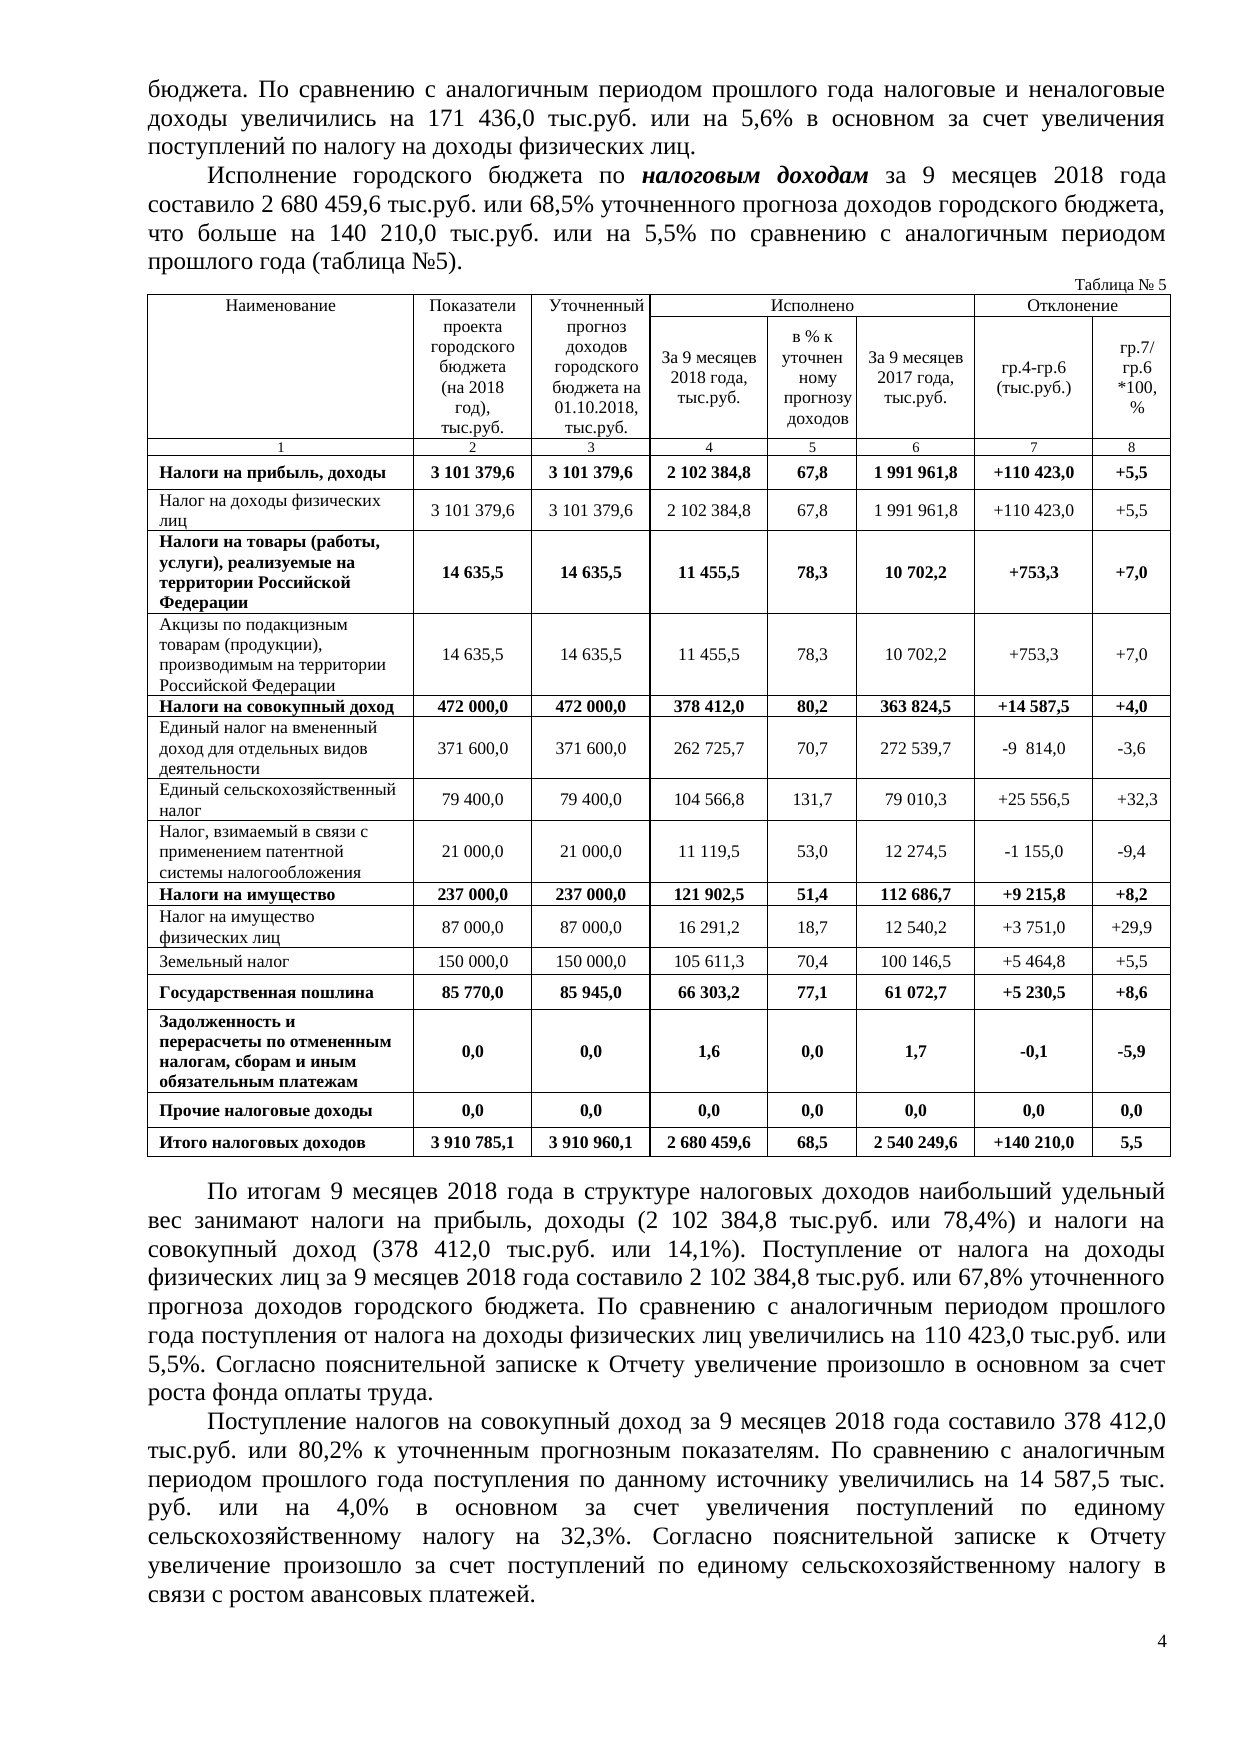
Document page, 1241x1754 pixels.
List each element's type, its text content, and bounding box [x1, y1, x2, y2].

table_cell +5,5 [1093, 490, 1170, 530]
table_cell -3,6 [1093, 717, 1170, 778]
table_cell +29,9 [1093, 906, 1170, 947]
table_cell 21 000,0 [414, 821, 531, 882]
table_cell 131,7 [768, 779, 856, 820]
table_cell За 9 месяцев 2018 года, тыс.руб. [651, 317, 767, 437]
table_cell Единый налог на вмененный доход для отдельных видов деятельности [148, 717, 413, 778]
table_cell 1 991 961,8 [857, 456, 974, 488]
table_header Исполнено [651, 295, 974, 316]
table_cell 85 770,0 [414, 975, 531, 1009]
table_cell 11 455,5 [651, 531, 767, 612]
table_cell 472 000,0 [532, 696, 649, 716]
table_cell 10 702,2 [857, 531, 974, 612]
table_header Показатели проекта городского бюджета (на 2018 год), тыс.руб. [414, 295, 531, 437]
table_cell 66 303,2 [651, 975, 767, 1009]
table_cell 2 540 249,6 [857, 1128, 974, 1156]
table_cell 104 566,8 [651, 779, 767, 820]
table_cell 0,0 [857, 1093, 974, 1127]
table_cell 2 102 384,8 [651, 456, 767, 488]
table_cell 4 [651, 439, 767, 455]
table_cell 80,2 [768, 696, 856, 716]
table_cell +4,0 [1093, 696, 1170, 716]
table_cell 1,7 [857, 1010, 974, 1092]
table_cell 79 400,0 [532, 779, 649, 820]
table_cell 6 [857, 439, 974, 455]
table_cell 363 824,5 [857, 696, 974, 716]
table_cell 237 000,0 [532, 883, 649, 905]
table_cell 11 119,5 [651, 821, 767, 882]
table_cell 3 101 379,6 [414, 490, 531, 530]
table_cell 150 000,0 [532, 948, 649, 974]
table_cell 371 600,0 [532, 717, 649, 778]
table_cell 3 910 785,1 [414, 1128, 531, 1156]
table_cell 87 000,0 [414, 906, 531, 947]
table_cell 11 455,5 [651, 614, 767, 695]
table_cell За 9 месяцев 2017 года, тыс.руб. [857, 317, 974, 437]
table_cell 262 725,7 [651, 717, 767, 778]
table_cell 3 101 379,6 [532, 456, 649, 488]
table_cell 12 540,2 [857, 906, 974, 947]
table_cell 87 000,0 [532, 906, 649, 947]
table_cell 3 910 960,1 [532, 1128, 649, 1156]
table_cell 85 945,0 [532, 975, 649, 1009]
table_cell 0,0 [414, 1093, 531, 1127]
table_cell 0,0 [768, 1010, 856, 1092]
table_cell 67,8 [768, 456, 856, 488]
table_cell +110 423,0 [975, 456, 1092, 488]
table_cell 3 [532, 439, 649, 455]
text Поступление налогов на совокупный доход за 9 месяцев 2018 года составило 378 412,0 тыс.руб. или 80,2% к уточненным прогнозным показателям. По сравнению с аналогичным периодом прошлого года поступления по данному источнику увеличились на 14 587,5 тыс. руб. или на 4,0% в основном за счет увеличения поступлений по единому сельскохозяйственному налогу на 32,3%. Согласно пояснительной записке к Отчету увеличение произошло за счет поступлений по единому сельскохозяйственному налогу в связи с ростом авансовых платежей. [148, 1406, 1167, 1607]
table_cell 112 686,7 [857, 883, 974, 905]
text Исполнение городского бюджета по налоговым доходам за 9 месяцев 2018 года составило 2 680 459,6 тыс.руб. или 68,5% уточненного прогноза доходов городского бюджета, что больше на 140 210,0 тыс.руб. или на 5,5% по сравнению с аналогичным периодом прошлого года (таблица №5). [148, 160, 1167, 275]
table_cell гр.7/ гр.6 *100, % [1093, 317, 1170, 437]
table_cell 5,5 [1093, 1128, 1170, 1156]
table_cell 3 101 379,6 [532, 490, 649, 530]
table_cell Акцизы по подакцизным товарам (продукции), производимым на территории Российской Федерации [148, 614, 413, 695]
table_cell +5,5 [1093, 948, 1170, 974]
table_header Уточненный прогноз доходов городского бюджета на 01.10.2018, тыс.руб. [532, 295, 649, 437]
table_cell -9 814,0 [975, 717, 1092, 778]
table_cell +140 210,0 [975, 1128, 1092, 1156]
table_cell Единый сельскохозяйственный налог [148, 779, 413, 820]
table_cell 1 [148, 439, 413, 455]
table_cell Налоги на совокупный доход [148, 696, 413, 716]
table_cell 237 000,0 [414, 883, 531, 905]
table_cell 121 902,5 [651, 883, 767, 905]
table_cell 2 680 459,6 [651, 1128, 767, 1156]
text Таблица № 5 [148, 275, 1167, 294]
table_cell 150 000,0 [414, 948, 531, 974]
table_cell 14 635,5 [414, 614, 531, 695]
table_cell 0,0 [1093, 1093, 1170, 1127]
table_cell 272 539,7 [857, 717, 974, 778]
table_cell Налоги на прибыль, доходы [148, 456, 413, 488]
table_cell гр.4-гр.6 (тыс.руб.) [975, 317, 1092, 437]
table_cell Налоги на товары (работы, услуги), реализуемые на территории Российской Федерации [148, 531, 413, 612]
table_cell 12 274,5 [857, 821, 974, 882]
table_cell 14 635,5 [414, 531, 531, 612]
table_cell 2 [414, 439, 531, 455]
table_cell 0,0 [532, 1010, 649, 1092]
table_cell 53,0 [768, 821, 856, 882]
table_cell -1 155,0 [975, 821, 1092, 882]
table_cell 371 600,0 [414, 717, 531, 778]
table_cell 0,0 [532, 1093, 649, 1127]
table_cell 0,0 [768, 1093, 856, 1127]
table_cell +753,3 [975, 531, 1092, 612]
table_cell 105 611,3 [651, 948, 767, 974]
table_cell 1,6 [651, 1010, 767, 1092]
table_cell Налоги на имущество [148, 883, 413, 905]
table_cell -9,4 [1093, 821, 1170, 882]
table_cell +5,5 [1093, 456, 1170, 488]
table_cell +9 215,8 [975, 883, 1092, 905]
table_cell 61 072,7 [857, 975, 974, 1009]
table_cell +5 464,8 [975, 948, 1092, 974]
table_header Наименование [148, 295, 413, 437]
table_cell 7 [975, 439, 1092, 455]
table_cell Задолженность и перерасчеты по отмененным налогам, сборам и иным обязательным платежам [148, 1010, 413, 1092]
table_cell Налог, взимаемый в связи с применением патентной системы налогообложения [148, 821, 413, 882]
table_header Отклонение [975, 295, 1170, 316]
table_cell 8 [1093, 439, 1170, 455]
table_cell 18,7 [768, 906, 856, 947]
text По итогам 9 месяцев 2018 года в структуре налоговых доходов наибольший удельный вес занимают налоги на прибыль, доходы (2 102 384,8 тыс.руб. или 78,4%) и налоги на совокупный доход (378 412,0 тыс.руб. или 14,1%). Поступление от налога на доходы физических лиц за 9 месяцев 2018 года составило 2 102 384,8 тыс.руб. или 67,8% уточненного прогноза доходов городского бюджета. По сравнению с аналогичным периодом прошлого года поступления от налога на доходы физических лиц увеличились на 110 423,0 тыс.руб. или 5,5%. Согласно пояснительной записке к Отчету увеличение произошло в основном за счет роста фонда оплаты труда. [148, 1176, 1167, 1406]
table_cell +8,2 [1093, 883, 1170, 905]
table_cell +25 556,5 [975, 779, 1092, 820]
table_cell Государственная пошлина [148, 975, 413, 1009]
table_cell Прочие налоговые доходы [148, 1093, 413, 1127]
table_cell 378 412,0 [651, 696, 767, 716]
table_cell 2 102 384,8 [651, 490, 767, 530]
table_cell Налог на доходы физических лиц [148, 490, 413, 530]
table_cell Земельный налог [148, 948, 413, 974]
table_cell +7,0 [1093, 614, 1170, 695]
table_cell в % к уточнен ному прогнозу доходов [768, 317, 856, 437]
table_cell 16 291,2 [651, 906, 767, 947]
table_cell +8,6 [1093, 975, 1170, 1009]
table_cell +14 587,5 [975, 696, 1092, 716]
table_cell +5 230,5 [975, 975, 1092, 1009]
table_cell +3 751,0 [975, 906, 1092, 947]
table_cell +32,3 [1093, 779, 1170, 820]
table_cell 14 635,5 [532, 614, 649, 695]
table_cell 79 010,3 [857, 779, 974, 820]
table_cell 0,0 [414, 1010, 531, 1092]
table_cell 10 702,2 [857, 614, 974, 695]
table_cell 70,7 [768, 717, 856, 778]
table_cell -5,9 [1093, 1010, 1170, 1092]
table_cell +753,3 [975, 614, 1092, 695]
table_cell 3 101 379,6 [414, 456, 531, 488]
table_cell 79 400,0 [414, 779, 531, 820]
table_cell Итого налоговых доходов [148, 1128, 413, 1156]
table_cell 68,5 [768, 1128, 856, 1156]
table_cell 78,3 [768, 531, 856, 612]
table_cell 21 000,0 [532, 821, 649, 882]
table_cell 77,1 [768, 975, 856, 1009]
table_cell 51,4 [768, 883, 856, 905]
table_cell 0,0 [651, 1093, 767, 1127]
table_cell 100 146,5 [857, 948, 974, 974]
table_cell 78,3 [768, 614, 856, 695]
table_cell 67,8 [768, 490, 856, 530]
table_cell 472 000,0 [414, 696, 531, 716]
table_cell 14 635,5 [532, 531, 649, 612]
table_cell -0,1 [975, 1010, 1092, 1092]
table_cell 0,0 [975, 1093, 1092, 1127]
table_cell Налог на имущество физических лиц [148, 906, 413, 947]
table_cell +7,0 [1093, 531, 1170, 612]
table_cell 1 991 961,8 [857, 490, 974, 530]
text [148, 74, 1167, 160]
table_cell 70,4 [768, 948, 856, 974]
table_cell 5 [768, 439, 856, 455]
table_cell +110 423,0 [975, 490, 1092, 530]
